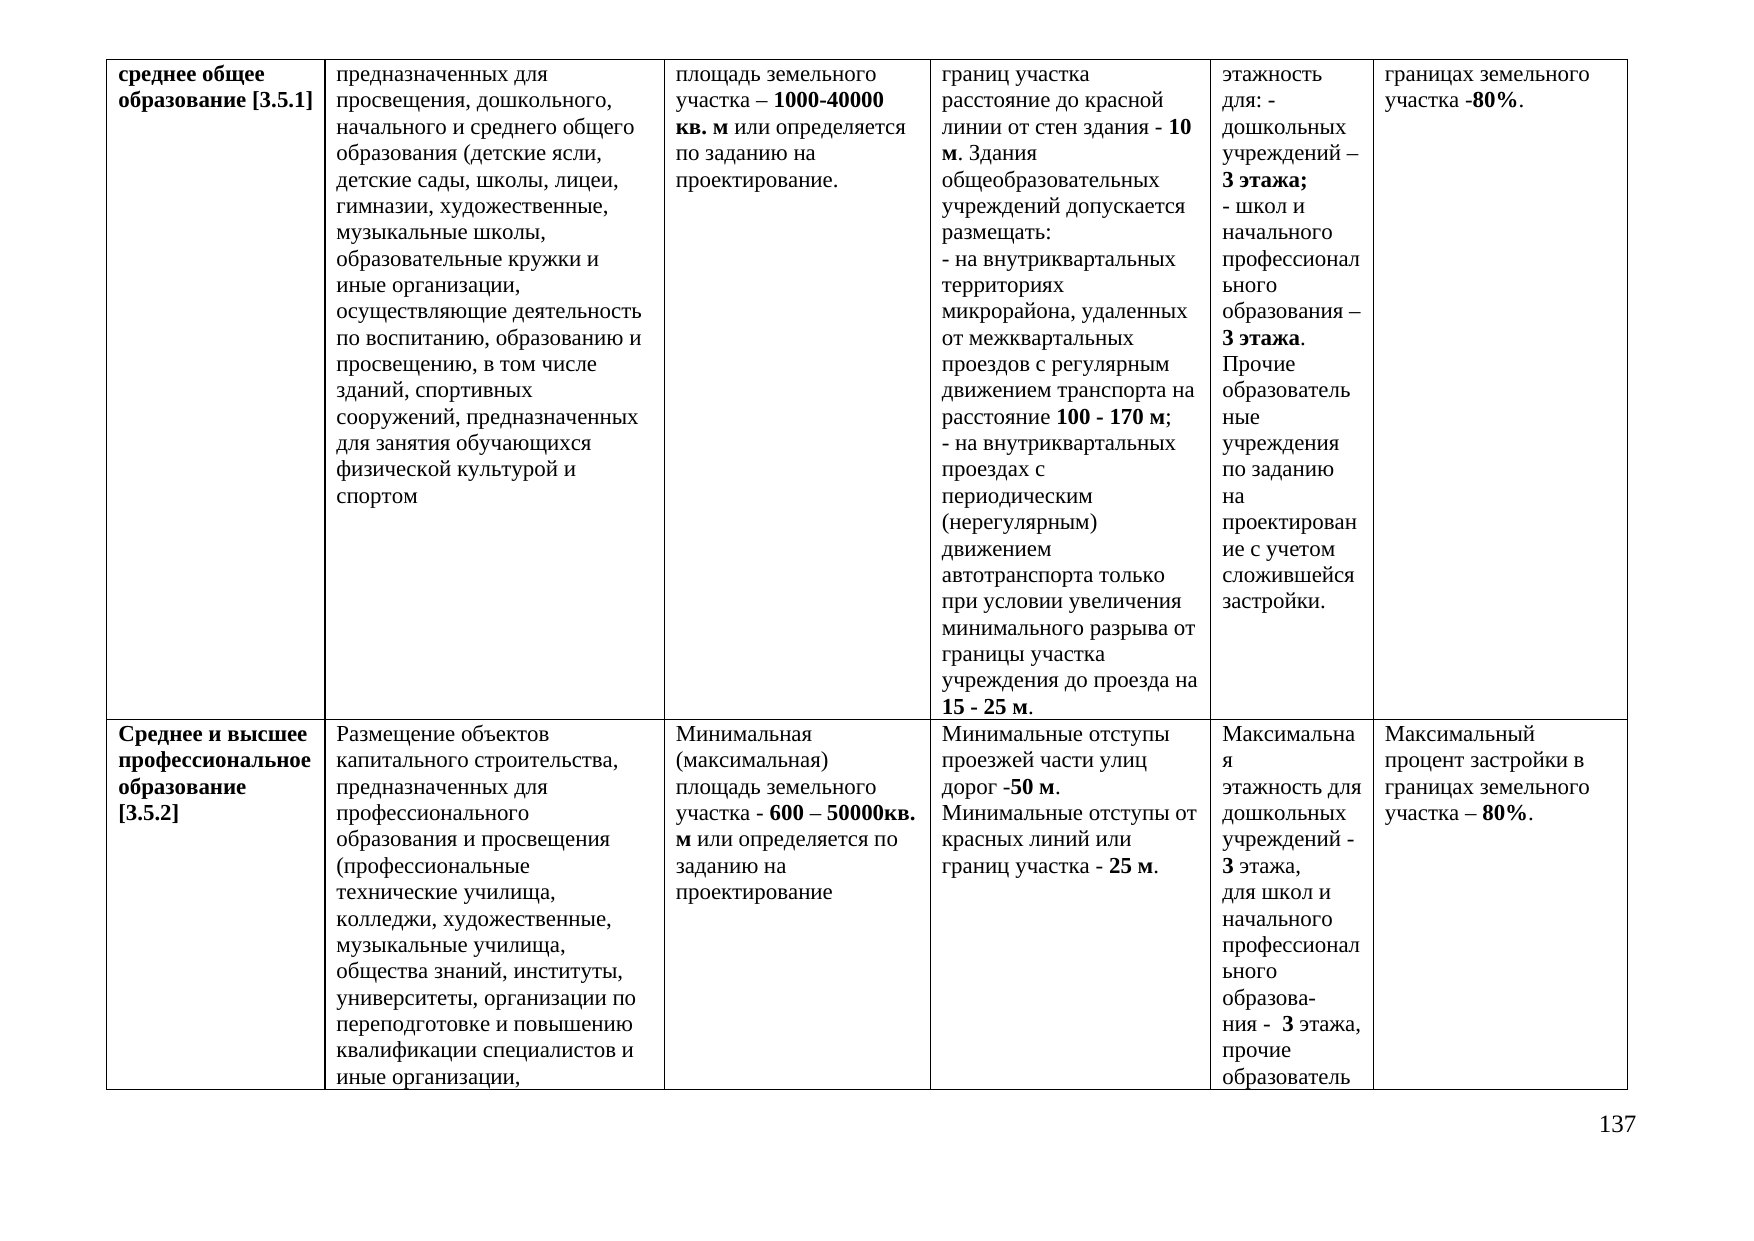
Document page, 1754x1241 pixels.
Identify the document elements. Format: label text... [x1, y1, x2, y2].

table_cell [1211, 60, 1373, 719]
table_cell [107, 720, 324, 1089]
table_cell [1374, 720, 1627, 1089]
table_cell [1374, 60, 1627, 719]
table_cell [1211, 720, 1373, 1089]
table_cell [107, 60, 324, 719]
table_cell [931, 720, 1210, 1089]
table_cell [665, 720, 930, 1089]
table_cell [931, 60, 1210, 719]
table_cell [665, 60, 930, 719]
